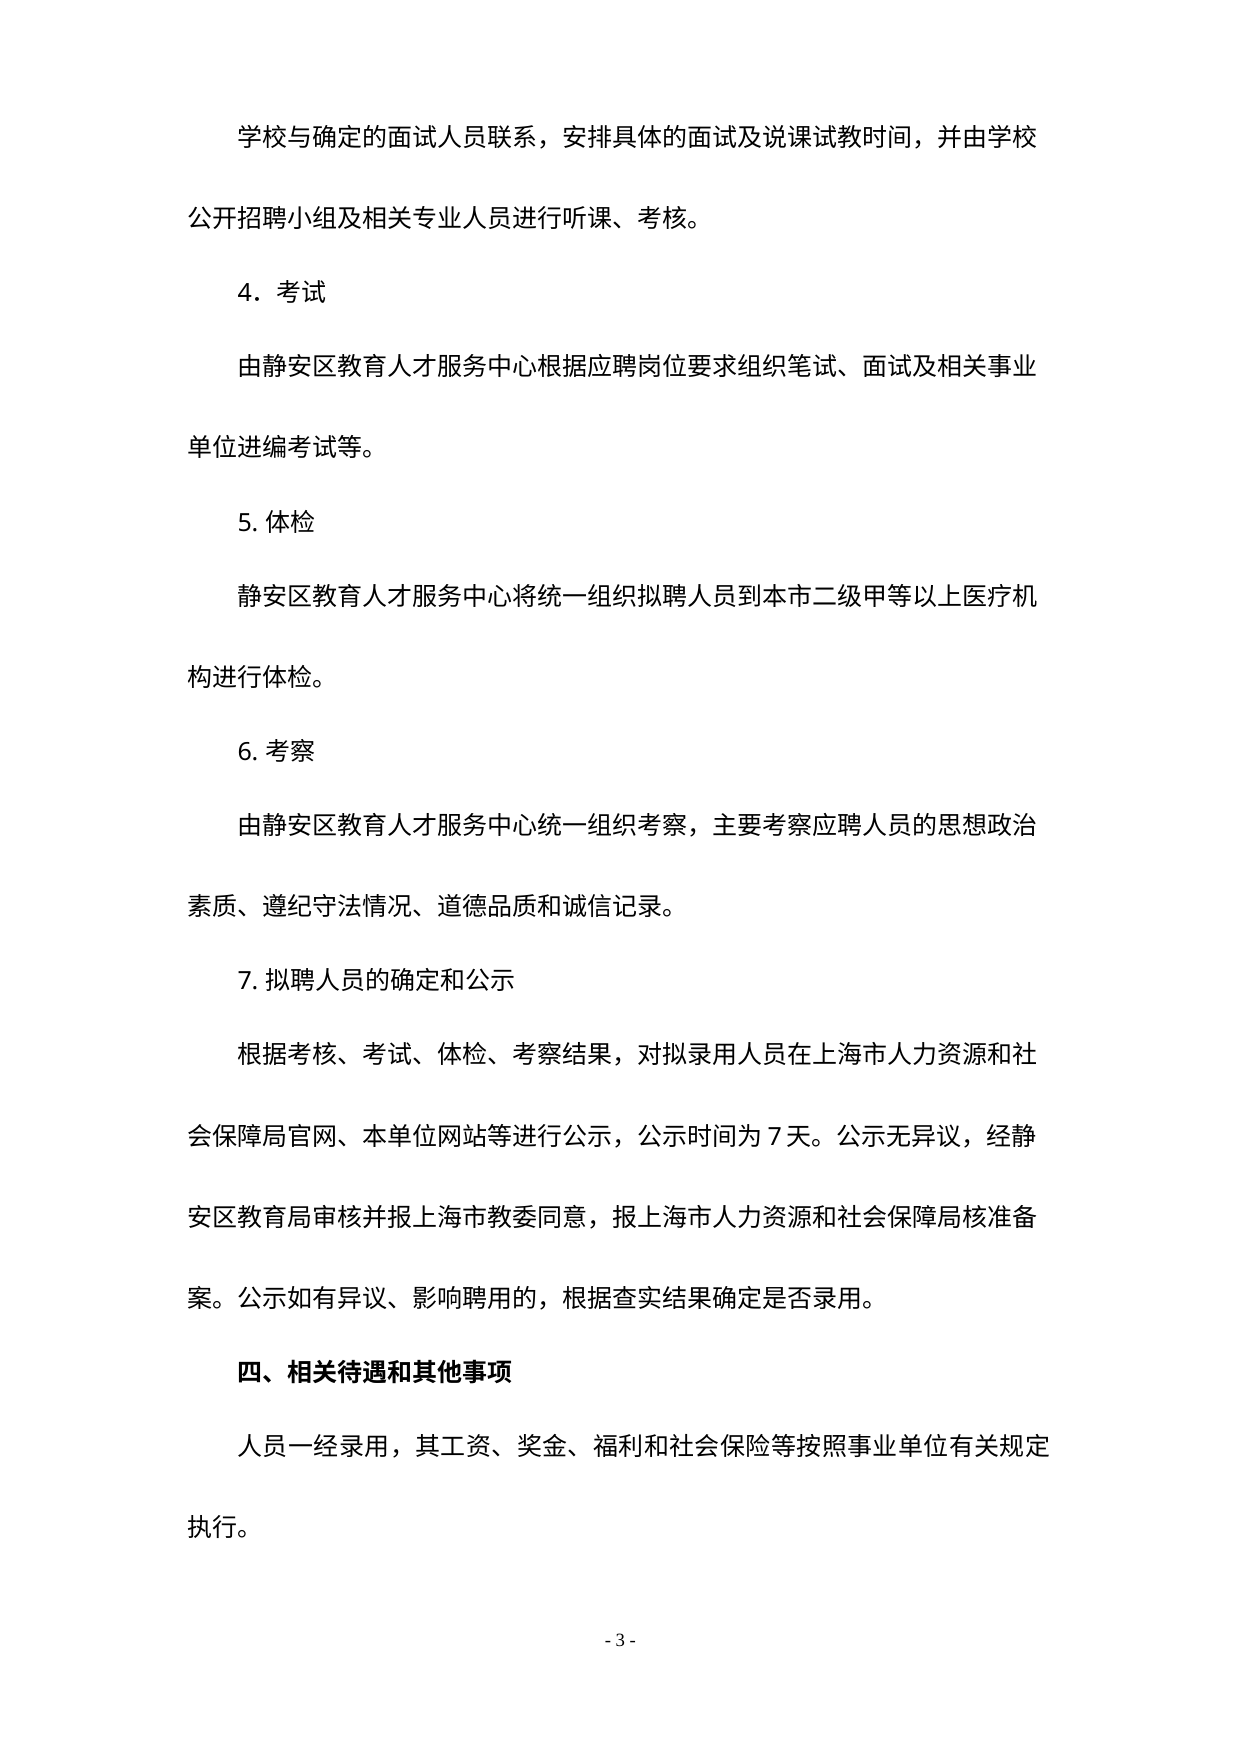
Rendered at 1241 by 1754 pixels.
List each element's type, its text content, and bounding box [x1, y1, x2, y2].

text 由静安区教育人才服务中心根据应聘岗位要求组织笔试、面试及相关事业单位进编考试等。 [187, 332, 1053, 478]
text 由静安区教育人才服务中心统一组织考察，主要考察应聘人员的思想政治素质、遵纪守法情况、道德品质和诚信记录。 [187, 791, 1053, 937]
text 学校与确定的面试人员联系，安排具体的面试及说课试教时间，并由学校公开招聘小组及相关专业人员进行听课、考核。 [187, 103, 1053, 249]
text 人员一经录用，其工资、奖金、福利和社会保险等按照事业单位有关规定执行。 [187, 1412, 1053, 1558]
text 7. 拟聘人员的确定和公示 [187, 946, 1053, 1011]
text 5. 体检 [187, 488, 1053, 553]
text 4．考试 [187, 258, 1053, 323]
text 6. 考察 [187, 717, 1053, 782]
text 静安区教育人才服务中心将统一组织拟聘人员到本市二级甲等以上医疗机构进行体检。 [187, 562, 1053, 708]
text 四、相关待遇和其他事项 [187, 1338, 1053, 1403]
text 根据考核、考试、体检、考察结果，对拟录用人员在上海市人力资源和社会保障局官网、本单位网站等进行公示，公示时间为7天。公示无异议，经静安区教育局审核并报上海市教委同意，报上海市人力资源和社会保障局核准备案。公示如有异议、影响聘用的，根据查实结果确定是否录用。 [187, 1020, 1053, 1329]
